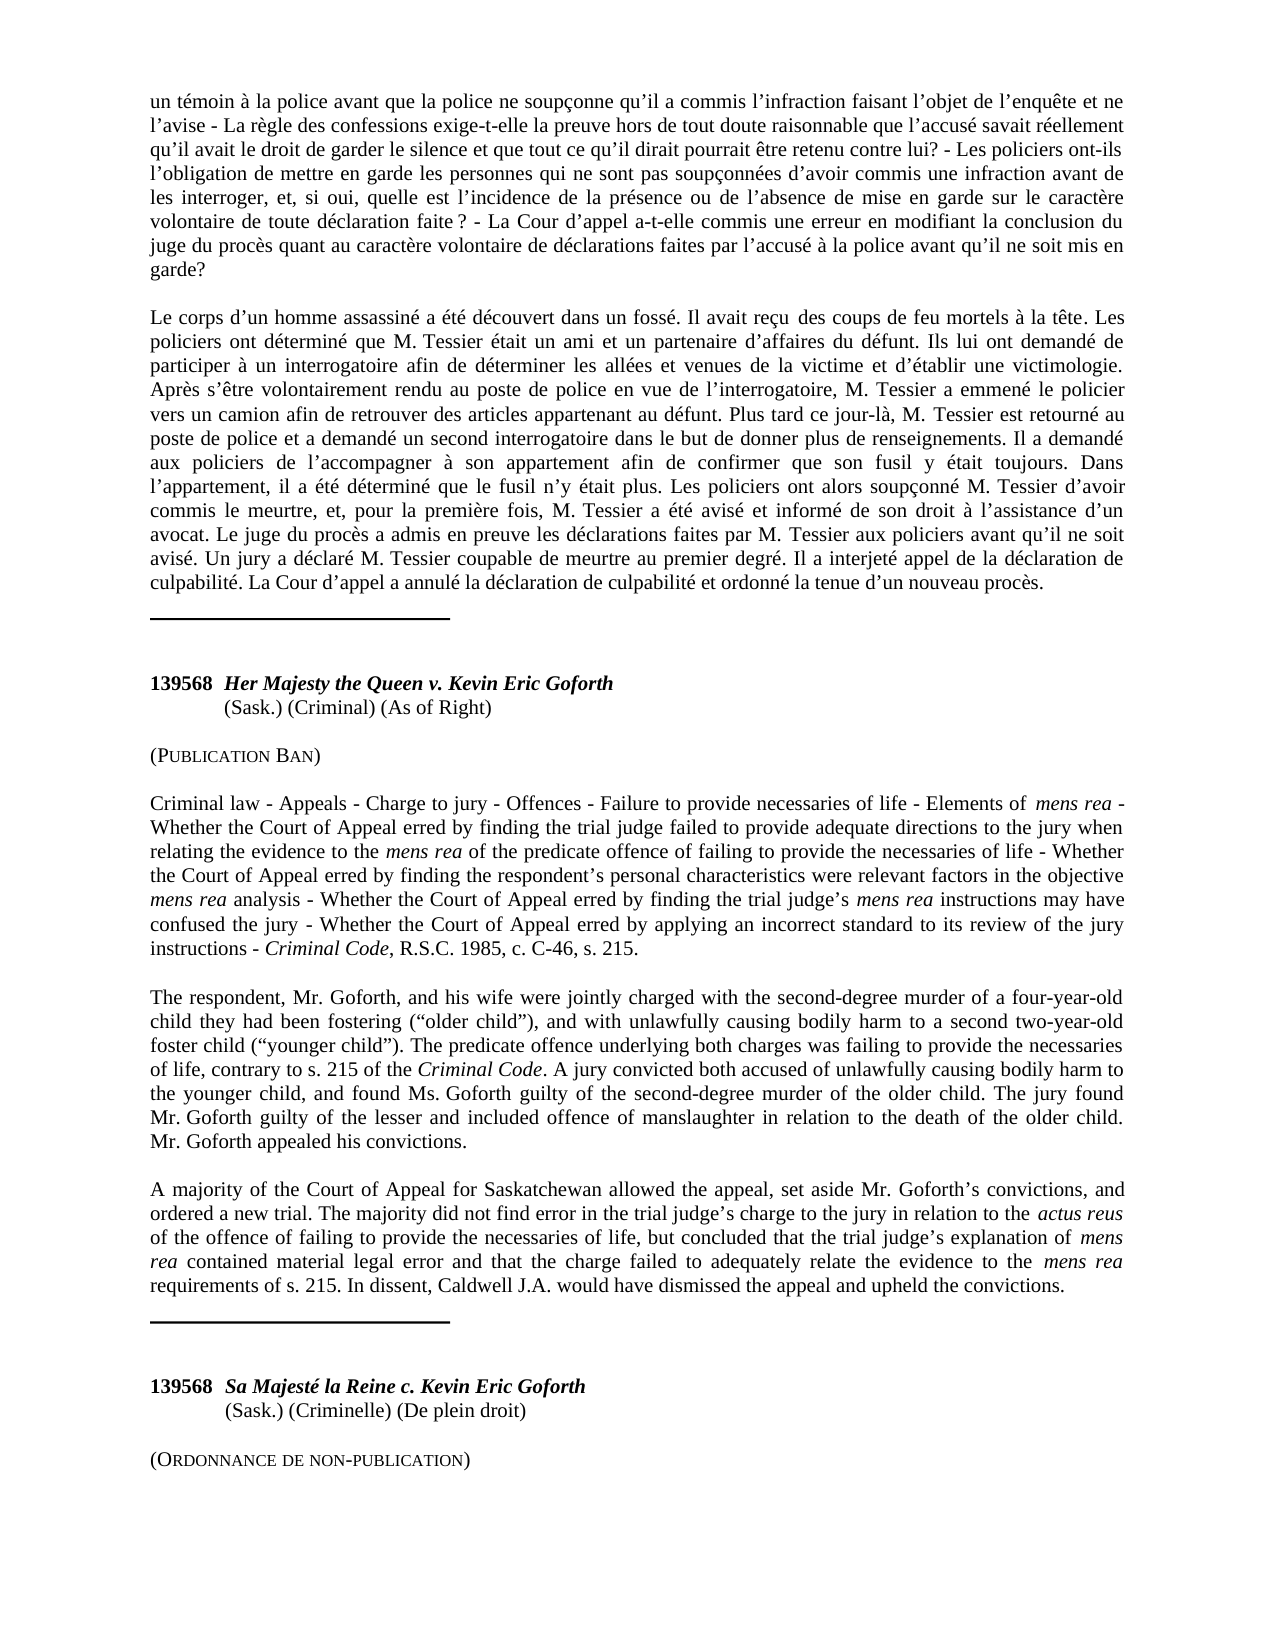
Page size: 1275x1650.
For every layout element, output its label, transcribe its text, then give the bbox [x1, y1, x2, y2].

text A majority of the Court of Appeal for Saskatchewan allowed the appeal, set aside Mr. Goforth’s convictions, and ordered a new trial. The majority did not find error in the trial judge’s charge to the jury in relation to the actus reus of the offence of failing to provide the necessaries of life, but concluded that the trial judge’s explanation of mens rea contained material legal error and that the charge failed to adequately relate the evidence to the mens rea requirements of s. 215. In dissent, Caldwell J.A. would have dismissed the appeal and upheld the convictions. [150, 1177, 1125, 1297]
text 39568 Her Majesty the Queen v. Kevin Eric Goforth [150, 671, 1125, 695]
text (Ordonnance de non-publication) [150, 1446, 1125, 1471]
text The respondent, Mr. Goforth, and his wife were jointly charged with the second-degree murder of a four-year-old child they had been fostering (“older child”), and with unlawfully causing bodily harm to a second two-year-old foster child (“younger child”). The predicate offence underlying both charges was failing to provide the necessaries of life, contrary to s. 215 of the Criminal Code. A jury convicted both accused of unlawfully causing bodily harm to the younger child, and found Ms. Goforth guilty of the second-degree murder of the older child. The jury found Mr. Goforth guilty of the lesser and included offence of manslaughter in relation to the death of the older child. Mr. Goforth appealed his convictions. [150, 984, 1125, 1153]
text Criminal law - Appeals - Charge to jury - Offences - Failure to provide necessaries of life - Elements of mens rea - Whether the Court of Appeal erred by finding the trial judge failed to provide adequate directions to the jury when relating the evidence to the mens rea of the predicate offence of failing to provide the necessaries of life - Whether the Court of Appeal erred by finding the respondent’s personal characteristics were relevant factors in the objective mens rea analysis - Whether the Court of Appeal erred by finding the trial judge’s mens rea instructions may have confused the jury - Whether the Court of Appeal erred by applying an incorrect standard to its review of the jury instructions - Criminal Code, R.S.C. 1985, c. C-46, s. 215. [150, 791, 1125, 959]
text (Publication Ban) [150, 743, 1125, 767]
text Le corps d’un homme assassiné a été découvert dans un fossé. Il avait reçu des coups de feu mortels à la tête. Les policiers ont déterminé que M. Tessier était un ami et un partenaire d’affaires du défunt. Ils lui ont demandé de participer à un interrogatoire afin de déterminer les allées et venues de la victime et d’établir une victimologie. Après s’être volontairement rendu au poste de police en vue de l’interrogatoire, M. Tessier a emmené le policier vers un camion afin de retrouver des articles appartenant au défunt. Plus tard ce jour-là, M. Tessier est retourné au poste de police et a demandé un second interrogatoire dans le but de donner plus de renseignements. Il a demandé aux policiers de l’accompagner à son appartement afin de confirmer que son fusil y était toujours. Dans l’appartement, il a été déterminé que le fusil n’y était plus. Les policiers ont alors soupçonné M. Tessier d’avoir commis le meurtre, et, pour la première fois, M. Tessier a été avisé et informé de son droit à l’assistance d’un avocat. Le juge du procès a admis en preuve les déclarations faites par M. Tessier aux policiers avant qu’il ne soit avisé. Un jury a déclaré M. Tessier coupable de meurtre au premier degré. Il a interjeté appel de la déclaration de culpabilité. La Cour d’appel a annulé la déclaration de culpabilité et ordonné la tenue d’un nouveau procès. [150, 305, 1125, 594]
text (Sask.) (Criminelle) (De plein droit) [150, 1398, 1125, 1422]
text 39568 Sa Majesté la Reine c. Kevin Eric Goforth [150, 1374, 1125, 1398]
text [150, 89, 1125, 281]
text (Sask.) (Criminal) (As of Right) [224, 695, 1125, 719]
